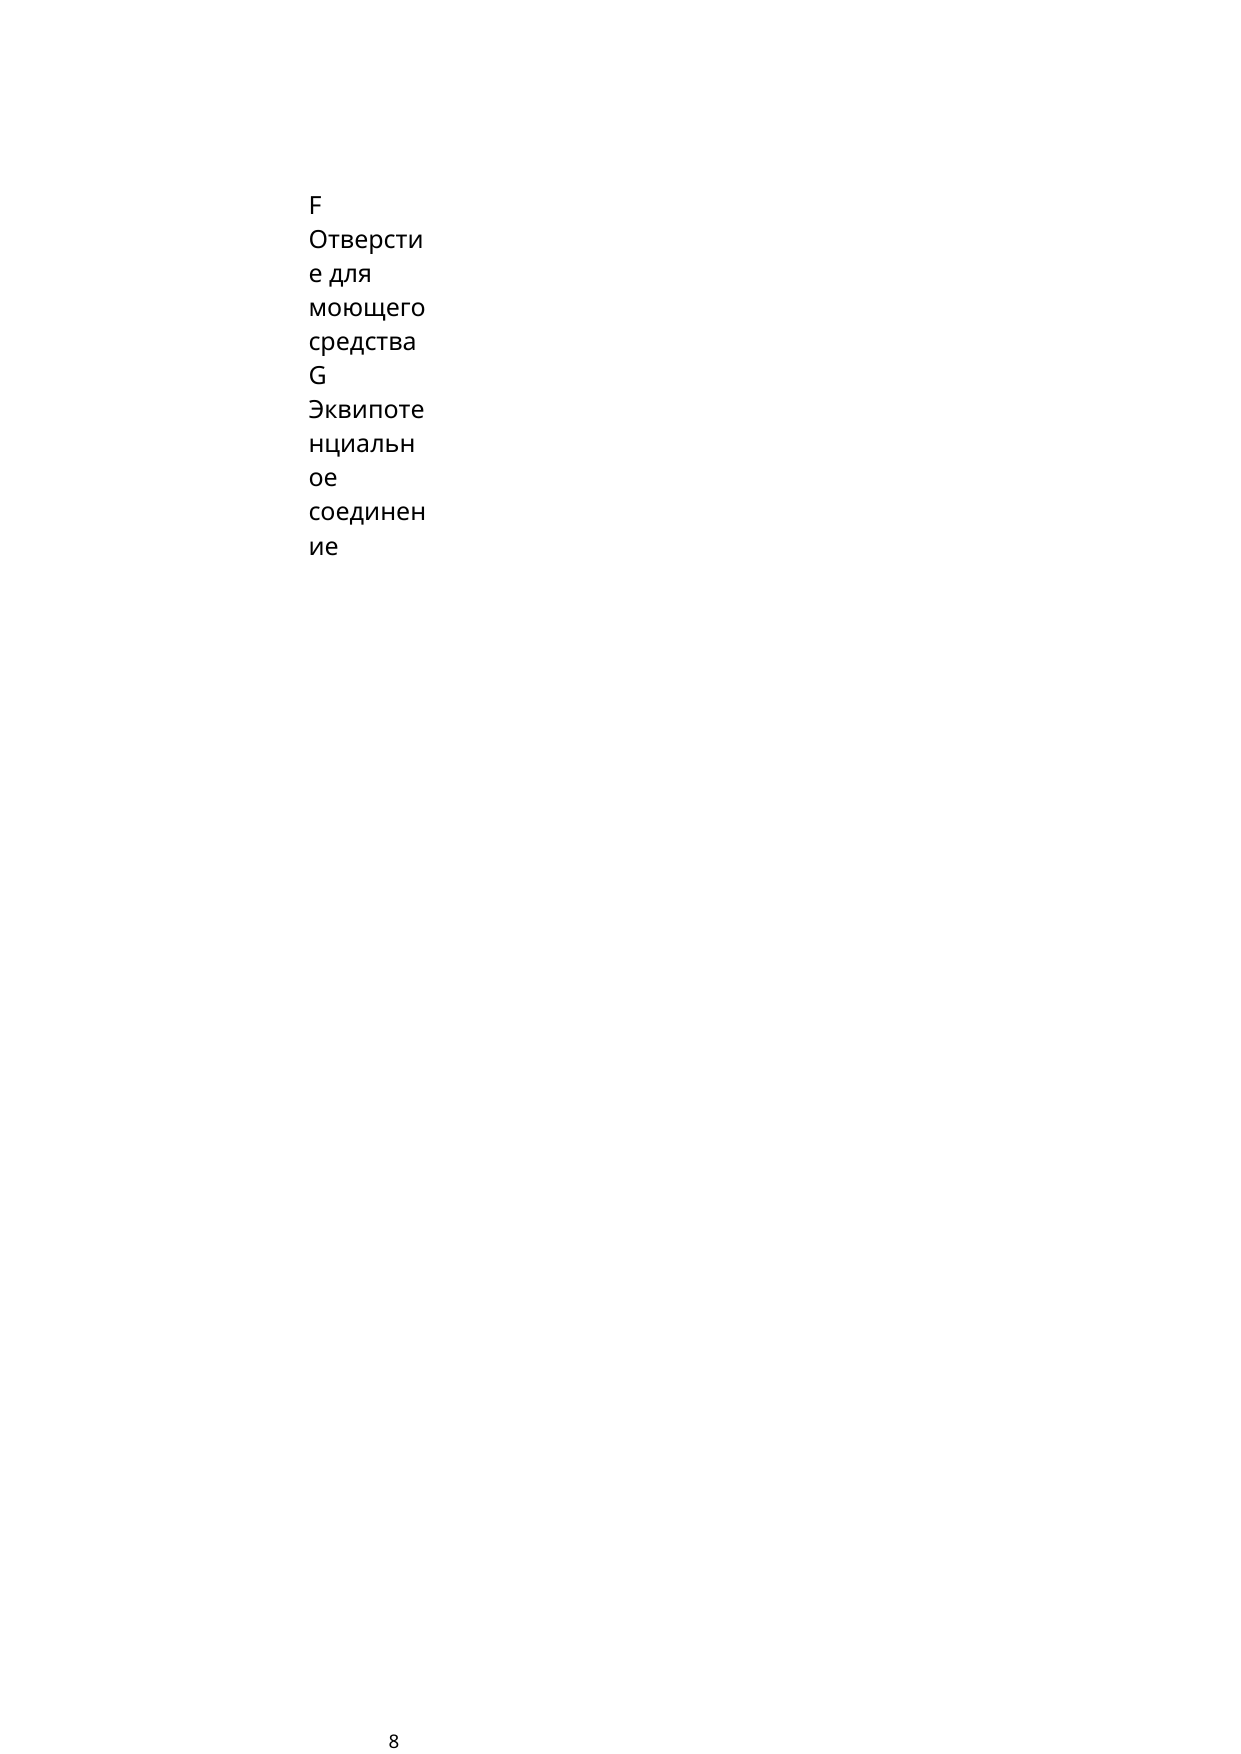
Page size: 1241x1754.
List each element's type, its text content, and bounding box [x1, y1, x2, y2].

text F Отверстие для моющего средства [308, 187, 427, 358]
text G Эквипотенциальное соединение [308, 358, 427, 562]
